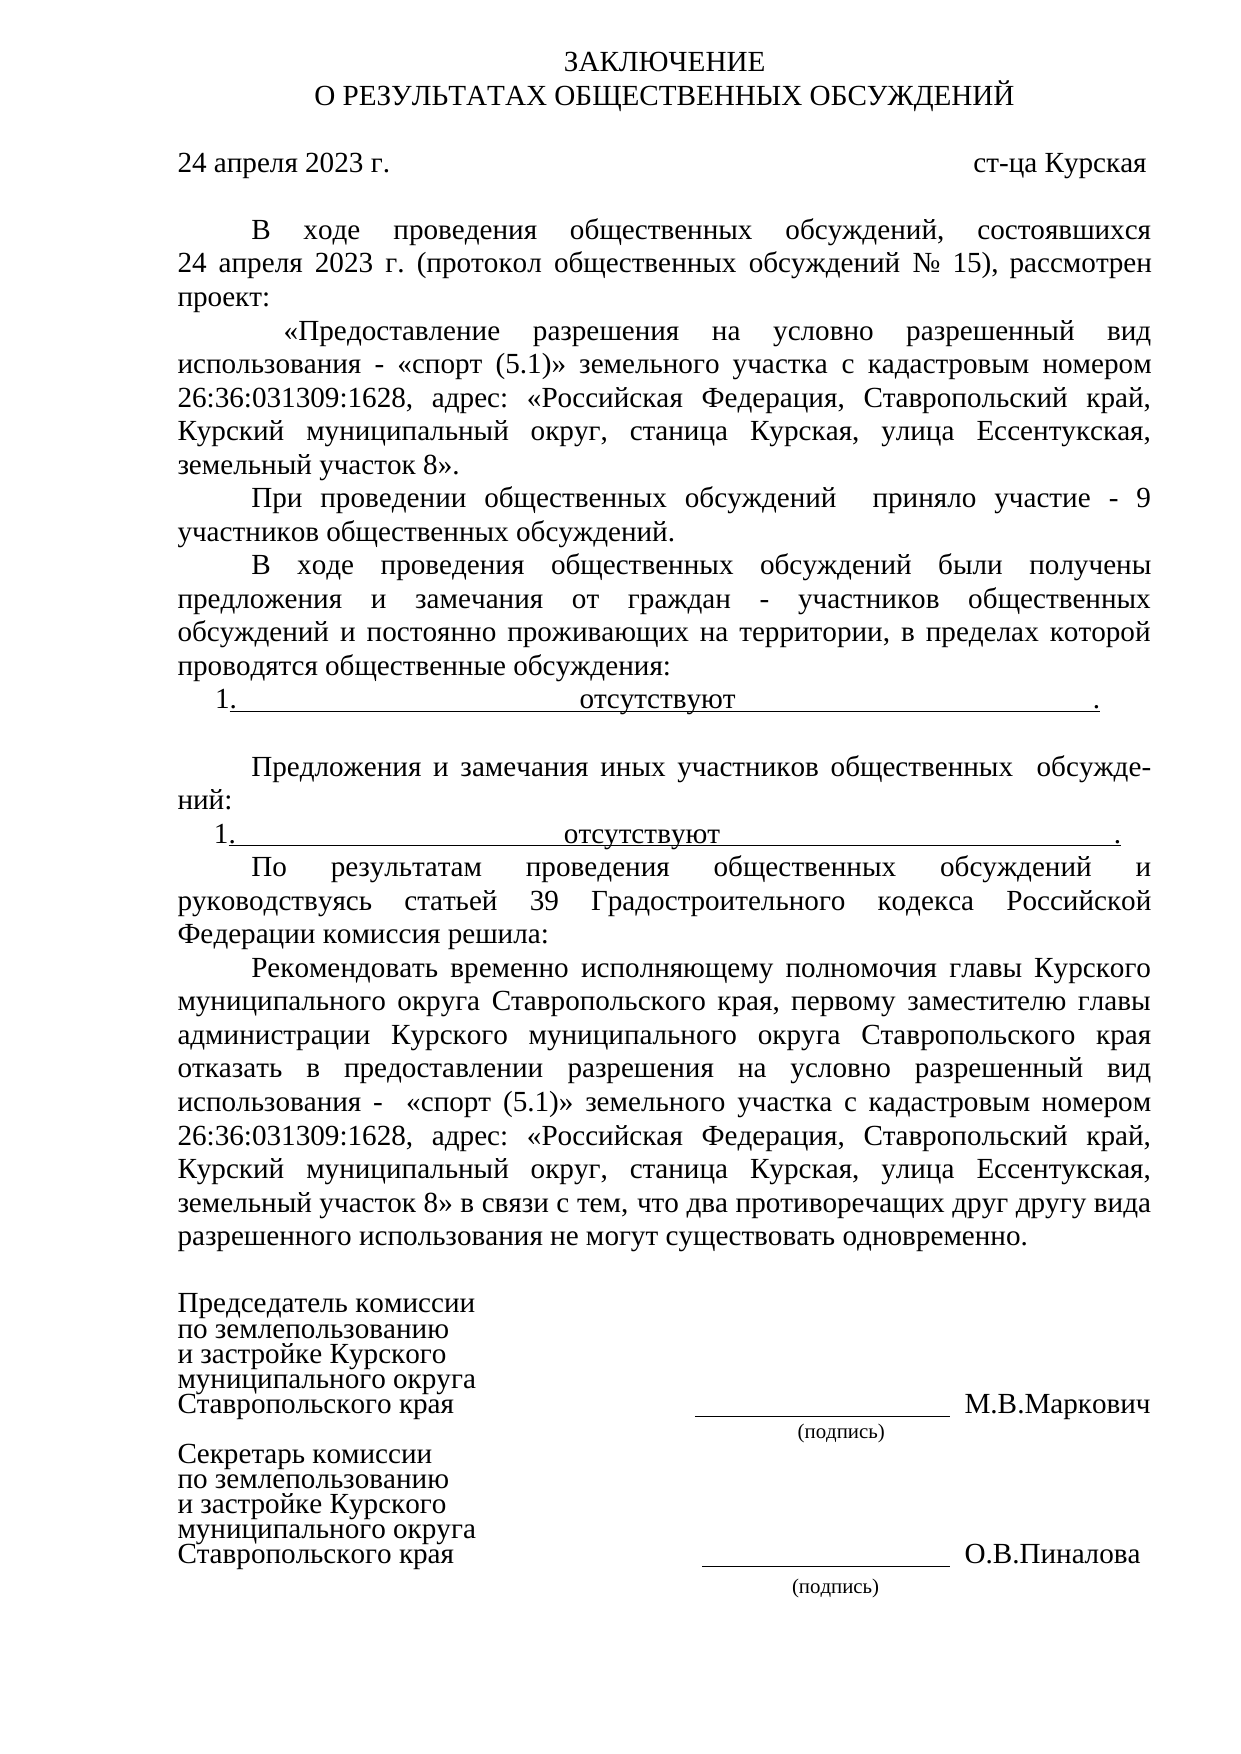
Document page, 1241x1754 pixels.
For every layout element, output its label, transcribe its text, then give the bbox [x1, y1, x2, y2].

text (подпись) [177, 1569, 1152, 1600]
text Председатель комиссии [177, 1285, 1152, 1319]
text муниципального округа [177, 1369, 1152, 1394]
text 1. отсутствуют . [177, 816, 1152, 849]
text Ставропольского края М.В.Маркович [177, 1394, 1152, 1419]
text и застройке Курского [177, 1494, 1152, 1519]
text и застройке Курского [177, 1344, 1152, 1369]
text 24 апреля 2023 г. ст-ца Курская [177, 145, 1152, 178]
text 1. отсутствуют . [215, 682, 1152, 715]
text муниципального округа [177, 1519, 1152, 1544]
text В ходе проведения общественных обсуждений, состоявшихся 24 апреля 2023 г. (протокол общественных обсуждений № 15), рассмотрен проект: [177, 212, 1152, 313]
text Ставропольского края О.В.Пиналова [177, 1544, 1152, 1569]
text по землепользованию [177, 1319, 1152, 1344]
text По результатам проведения общественных обсуждений и руководствуясь статьей 39 Градостроительного кодекса Российской Федерации комиссия решила: [177, 849, 1152, 950]
text по землепользованию [177, 1469, 1152, 1494]
text ЗАКЛЮЧЕНИЕ [177, 44, 1152, 78]
text Секретарь комиссии [177, 1444, 1152, 1469]
text Предложения и замечания иных участников общественных обсужде-ний: [177, 749, 1152, 816]
text (подпись) [797, 1419, 1152, 1444]
text О РЕЗУЛЬТАТАХ ОБЩЕСТВЕННЫХ ОБСУЖДЕНИЙ [177, 78, 1152, 111]
text В ходе проведения общественных обсуждений были получены предложения и замечания от граждан - участников общественных обсуждений и постоянно проживающих на территории, в пределах которой проводятся общественные обсуждения: [177, 547, 1152, 682]
text Рекомендовать временно исполняющему полномочия главы Курского муниципального округа Ставропольского края, первому заместителю главы администрации Курского муниципального округа Ставропольского края отказать в предоставлении разрешения на условно разрешенный вид использования - «спорт (5.1)» земельного участка с кадастровым номером 26:36:031309:1628, адрес: «Российская Федерация, Ставропольский край, Курский муниципальный округ, станица Курская, улица Ессентукская, земельный участок 8» в связи с тем, что два противоречащих друг другу вида разрешенного использования не могут существовать одновременно. [177, 950, 1152, 1252]
text «Предоставление разрешения на условно разрешенный вид использования - «спорт (5.1)» земельного участка с кадастровым номером 26:36:031309:1628, адрес: «Российская Федерация, Ставропольский край, Курский муниципальный округ, станица Курская, улица Ессентукская, земельный участок 8». [177, 313, 1152, 480]
text При проведении общественных обсуждений приняло участие - 9 участников общественных обсуждений. [177, 480, 1152, 547]
